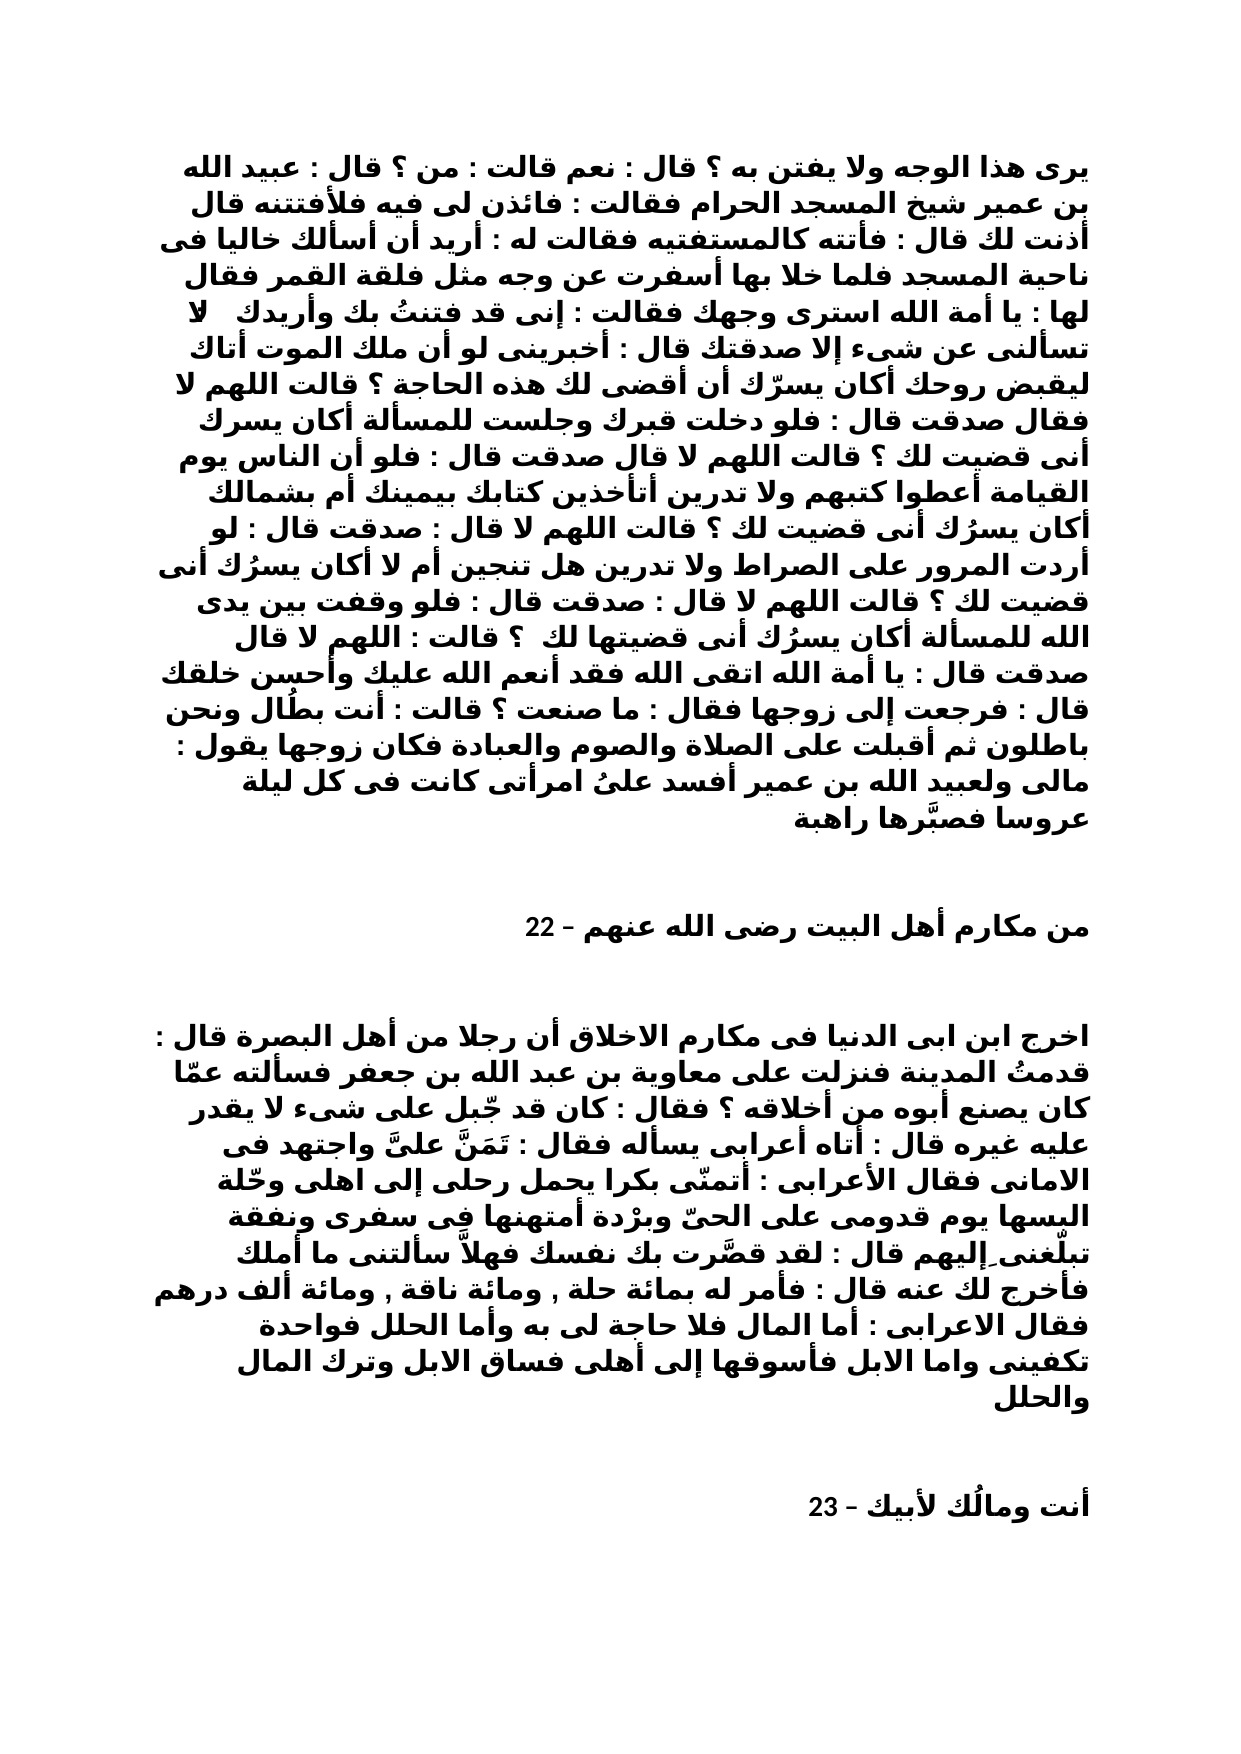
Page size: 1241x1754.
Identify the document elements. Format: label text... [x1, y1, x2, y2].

text 22 – من مكارم أهل البيت رضى الله عنهم [150, 908, 1090, 944]
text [150, 150, 1090, 834]
text اخرج ابن ابى الدنيا فى مكارم الاخلاق أن رجلا من أهل البصرة قال : قدمتُ المدينة فنزلت على معاوية بن عبد الله بن جعفر فسألته عمّا كان يصنع أبوه من أخلاقه ؟ فقال : كان قد جّبل على شىء لا يقدر عليه غيره قال : أتاه أعرابى يسأله فقال : تَمَنَّ علىَّ واجتهد فى الامانى فقال الأعرابى : أتمنّى بكرا يحمل رحلى إلى اهلى وحّلة البسها يوم قدومى على الحىّ وبرْدة أمتهنها فى سفرى ونفقة تبلّغنى ِإليهم قال : لقد قصَّرت بك نفسك فهلاَّ سألتنى ما أملك فأخرج لك عنه قال : فأمر له بمائة حلة , ومائة ناقة , ومائة ألف درهم فقال الاعرابى : أما المال فلا حاجة لى به وأما الحلل فواحدة تكفينى واما الابل فأسوقها إلى أهلى فساق الابل وترك المال والحلل [150, 1019, 1090, 1414]
text 23 – أنت ومالُك لأبيك [150, 1488, 1090, 1524]
